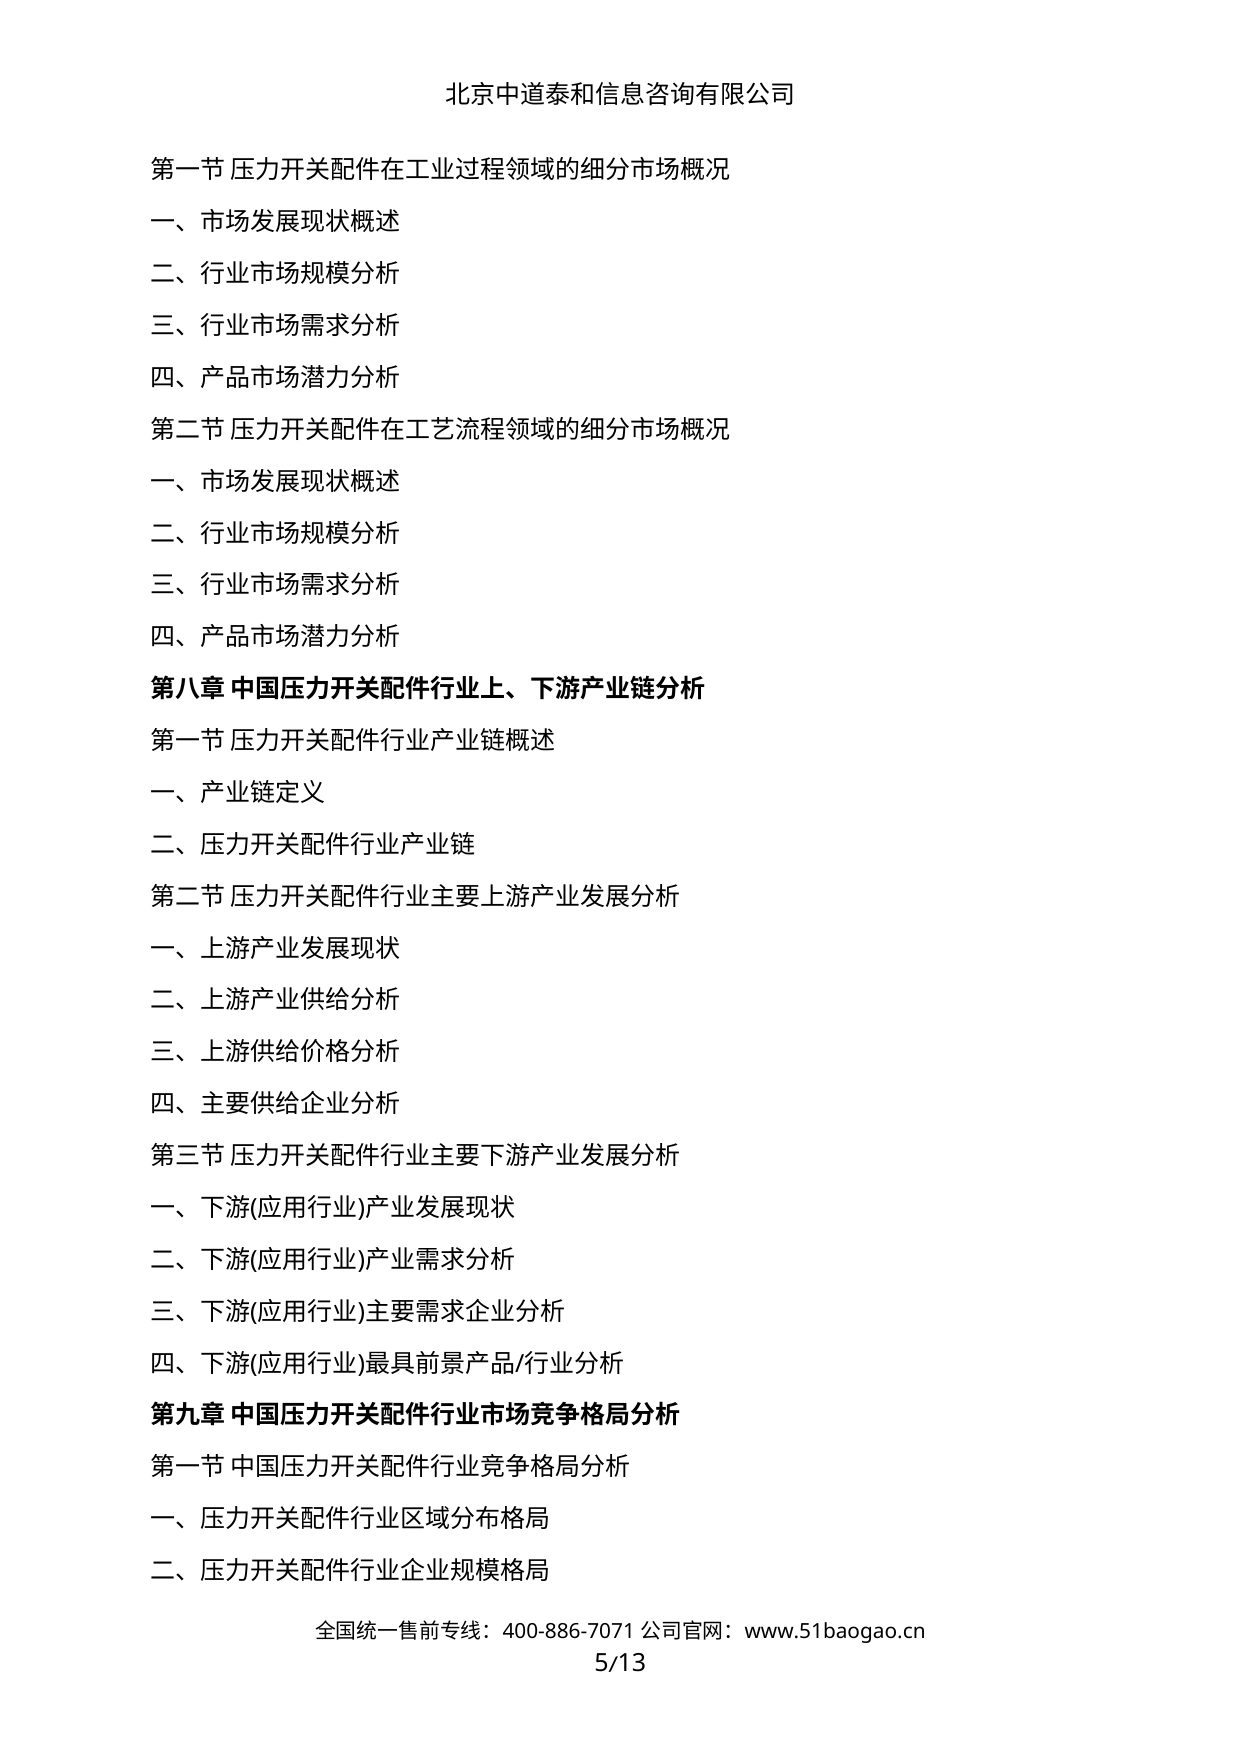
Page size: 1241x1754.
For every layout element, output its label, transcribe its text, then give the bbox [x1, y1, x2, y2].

text 二、压力开关配件行业企业规模格局 [150, 1551, 1090, 1587]
text 三、行业市场需求分析 [150, 565, 1090, 601]
text 第一节 中国压力开关配件行业竞争格局分析 [150, 1447, 1090, 1483]
text 四、产品市场潜力分析 [150, 357, 1090, 394]
text 第八章 中国压力开关配件行业上、下游产业链分析 [150, 669, 1090, 705]
text 一、市场发展现状概述 [150, 202, 1090, 238]
text 四、下游(应用行业)最具前景产品/行业分析 [150, 1343, 1090, 1379]
text 二、行业市场规模分析 [150, 513, 1090, 549]
text 三、下游(应用行业)主要需求企业分析 [150, 1291, 1090, 1327]
text 第一节 压力开关配件在工业过程领域的细分市场概况 [150, 150, 1090, 186]
text 二、上游产业供给分析 [150, 980, 1090, 1016]
text 一、市场发展现状概述 [150, 461, 1090, 497]
text 第九章 中国压力开关配件行业市场竞争格局分析 [150, 1395, 1090, 1431]
text 二、行业市场规模分析 [150, 254, 1090, 290]
text 三、上游供给价格分析 [150, 1032, 1090, 1068]
text 四、产品市场潜力分析 [150, 617, 1090, 653]
text 一、产业链定义 [150, 772, 1090, 809]
text 二、压力开关配件行业产业链 [150, 824, 1090, 861]
text 一、压力开关配件行业区域分布格局 [150, 1499, 1090, 1535]
text 二、下游(应用行业)产业需求分析 [150, 1239, 1090, 1276]
text 第二节 压力开关配件在工艺流程领域的细分市场概况 [150, 409, 1090, 446]
text 第二节 压力开关配件行业主要上游产业发展分析 [150, 876, 1090, 912]
text 一、上游产业发展现状 [150, 928, 1090, 964]
text 一、下游(应用行业)产业发展现状 [150, 1187, 1090, 1224]
text 第三节 压力开关配件行业主要下游产业发展分析 [150, 1136, 1090, 1172]
text 三、行业市场需求分析 [150, 306, 1090, 342]
text 第一节 压力开关配件行业产业链概述 [150, 721, 1090, 757]
text 四、主要供给企业分析 [150, 1084, 1090, 1120]
